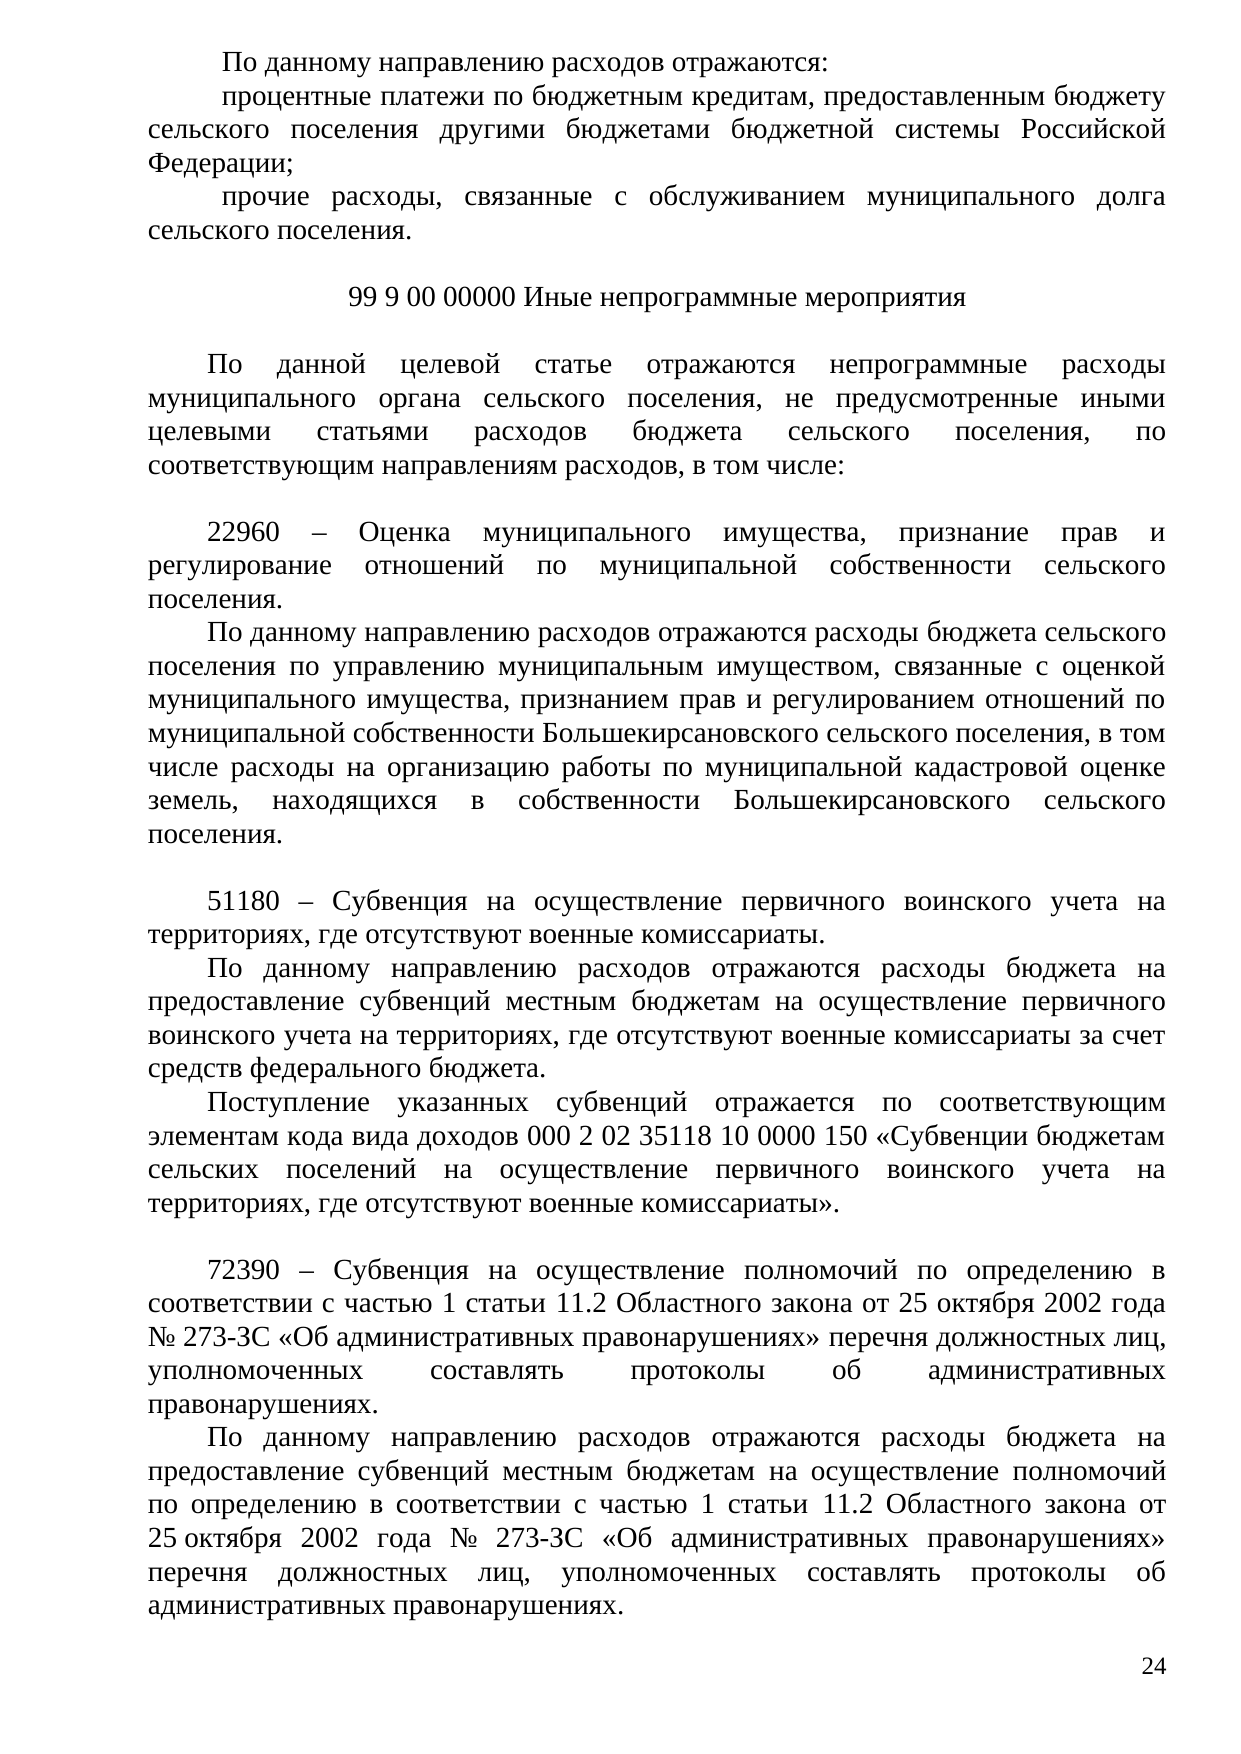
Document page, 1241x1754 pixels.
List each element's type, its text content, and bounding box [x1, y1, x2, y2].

text Поступление указанных субвенций отражается по соответствующим элементам кода вида доходов 000 2 02 35118 10 0000 150 «Субвенции бюджетам сельских поселений на осуществление первичного воинского учета на территориях, где отсутствуют военные комиссариаты». [148, 1084, 1167, 1218]
text процентные платежи по бюджетным кредитам, предоставленным бюджету сельского поселения другими бюджетами бюджетной системы Российской Федерации; [148, 78, 1167, 178]
text прочие расходы, связанные с обслуживанием муниципального долга сельского поселения. [148, 178, 1167, 246]
text По данной целевой статье отражаются непрограммные расходы муниципального органа сельского поселения, не предусмотренные иными целевыми статьями расходов бюджета сельского поселения, по соответствующим направлениям расходов, в том числе: [148, 346, 1167, 480]
text 22960 – Оценка муниципального имущества, признание прав и регулирование отношений по муниципальной собственности сельского поселения. [148, 514, 1167, 614]
text 72390 – Субвенция на осуществление полномочий по определению в соответствии с частью 1 статьи 11.2 Областного закона от 25 октября 2002 года № 273-ЗС «Об административных правонарушениях» перечня должностных лиц, уполномоченных составлять протоколы об административных правонарушениях. [148, 1252, 1167, 1419]
text По данному направлению расходов отражаются расходы бюджета на предоставление субвенций местным бюджетам на осуществление полномочий по определению в соответствии с частью 1 статьи 11.2 Областного закона от 25 октября 2002 года № 273-ЗС «Об административных правонарушениях» перечня должностных лиц, уполномоченных составлять протоколы об административных правонарушениях. [148, 1419, 1167, 1621]
text По данному направлению расходов отражаются расходы бюджета на предоставление субвенций местным бюджетам на осуществление первичного воинского учета на территориях, где отсутствуют военные комиссариаты за счет средств федерального бюджета. [148, 950, 1167, 1084]
text По данному направлению расходов отражаются: [148, 44, 1167, 78]
text По данному направлению расходов отражаются расходы бюджета сельского поселения по управлению муниципальным имуществом, связанные с оценкой муниципального имущества, признанием прав и регулированием отношений по муниципальной собственности Большекирсановского сельского поселения, в том числе расходы на организацию работы по муниципальной кадастровой оценке земель, находящихся в собственности Большекирсановского сельского поселения. [148, 614, 1167, 849]
text 51180 – Субвенция на осуществление первичного воинского учета на территориях, где отсутствуют военные комиссариаты. [148, 883, 1167, 950]
text 99 9 00 00000 Иные непрограммные мероприятия [148, 279, 1167, 313]
